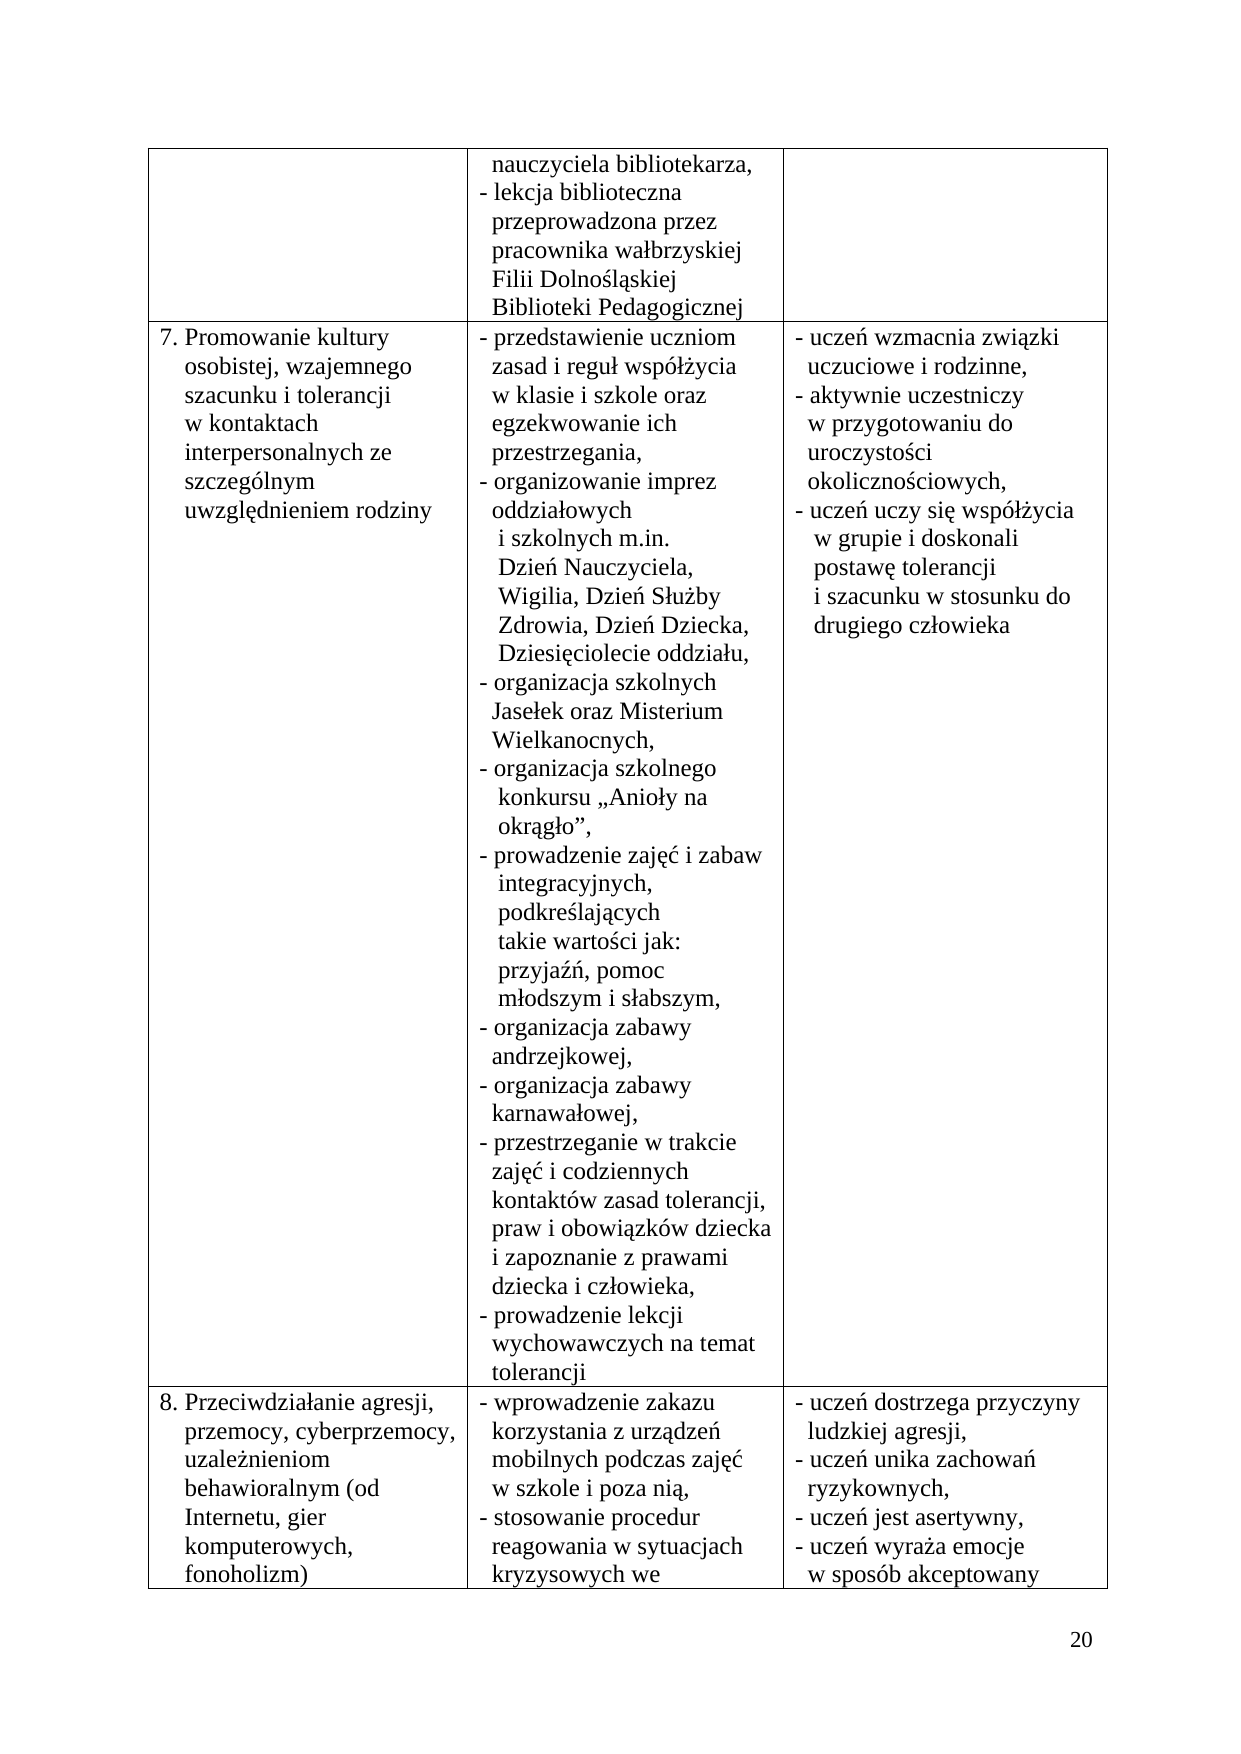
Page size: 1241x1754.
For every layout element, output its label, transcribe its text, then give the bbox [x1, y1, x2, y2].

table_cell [149, 149, 467, 321]
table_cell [784, 149, 1107, 321]
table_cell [149, 1387, 467, 1588]
table_cell - przedstawienie uczniom zasad i reguł współżycia w klasie i szkole oraz egzekwowanie ich przestrzegania, - organizowanie imprez oddziałowych i szkolnych m.in. Dzień Nauczyciela, Wigilia, Dzień Służby Zdrowia, Dzień Dziecka, Dziesięciolecie oddziału, - organizacja szkolnych Jasełek oraz Misterium Wielkanocnych, - organizacja szkolnego konkursu „Anioły na okrągło”, - prowadzenie zajęć i zabaw integracyjnych, podkreślających takie wartości jak: przyjaźń, pomoc młodszym i słabszym, - organizacja zabawy andrzejkowej, - organizacja zabawy karnawałowej, - przestrzeganie w trakcie zajęć i codziennych kontaktów zasad tolerancji, praw i obowiązków dziecka i zapoznanie z prawami dziecka i człowieka, - prowadzenie lekcji wychowawczych na temat tolerancji [468, 322, 783, 1386]
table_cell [468, 1387, 783, 1588]
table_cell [784, 1387, 1107, 1588]
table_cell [468, 149, 783, 321]
table_cell - uczeń wzmacnia związki uczuciowe i rodzinne, - aktywnie uczestniczy w przygotowaniu do uroczystości okolicznościowych, - uczeń uczy się współżycia w grupie i doskonali postawę tolerancji i szacunku w stosunku do drugiego człowieka [784, 322, 1107, 1386]
table_cell 7. Promowanie kultury osobistej, wzajemnego szacunku i tolerancji w kontaktach interpersonalnych ze szczególnym uwzględnieniem rodziny [149, 322, 467, 1386]
